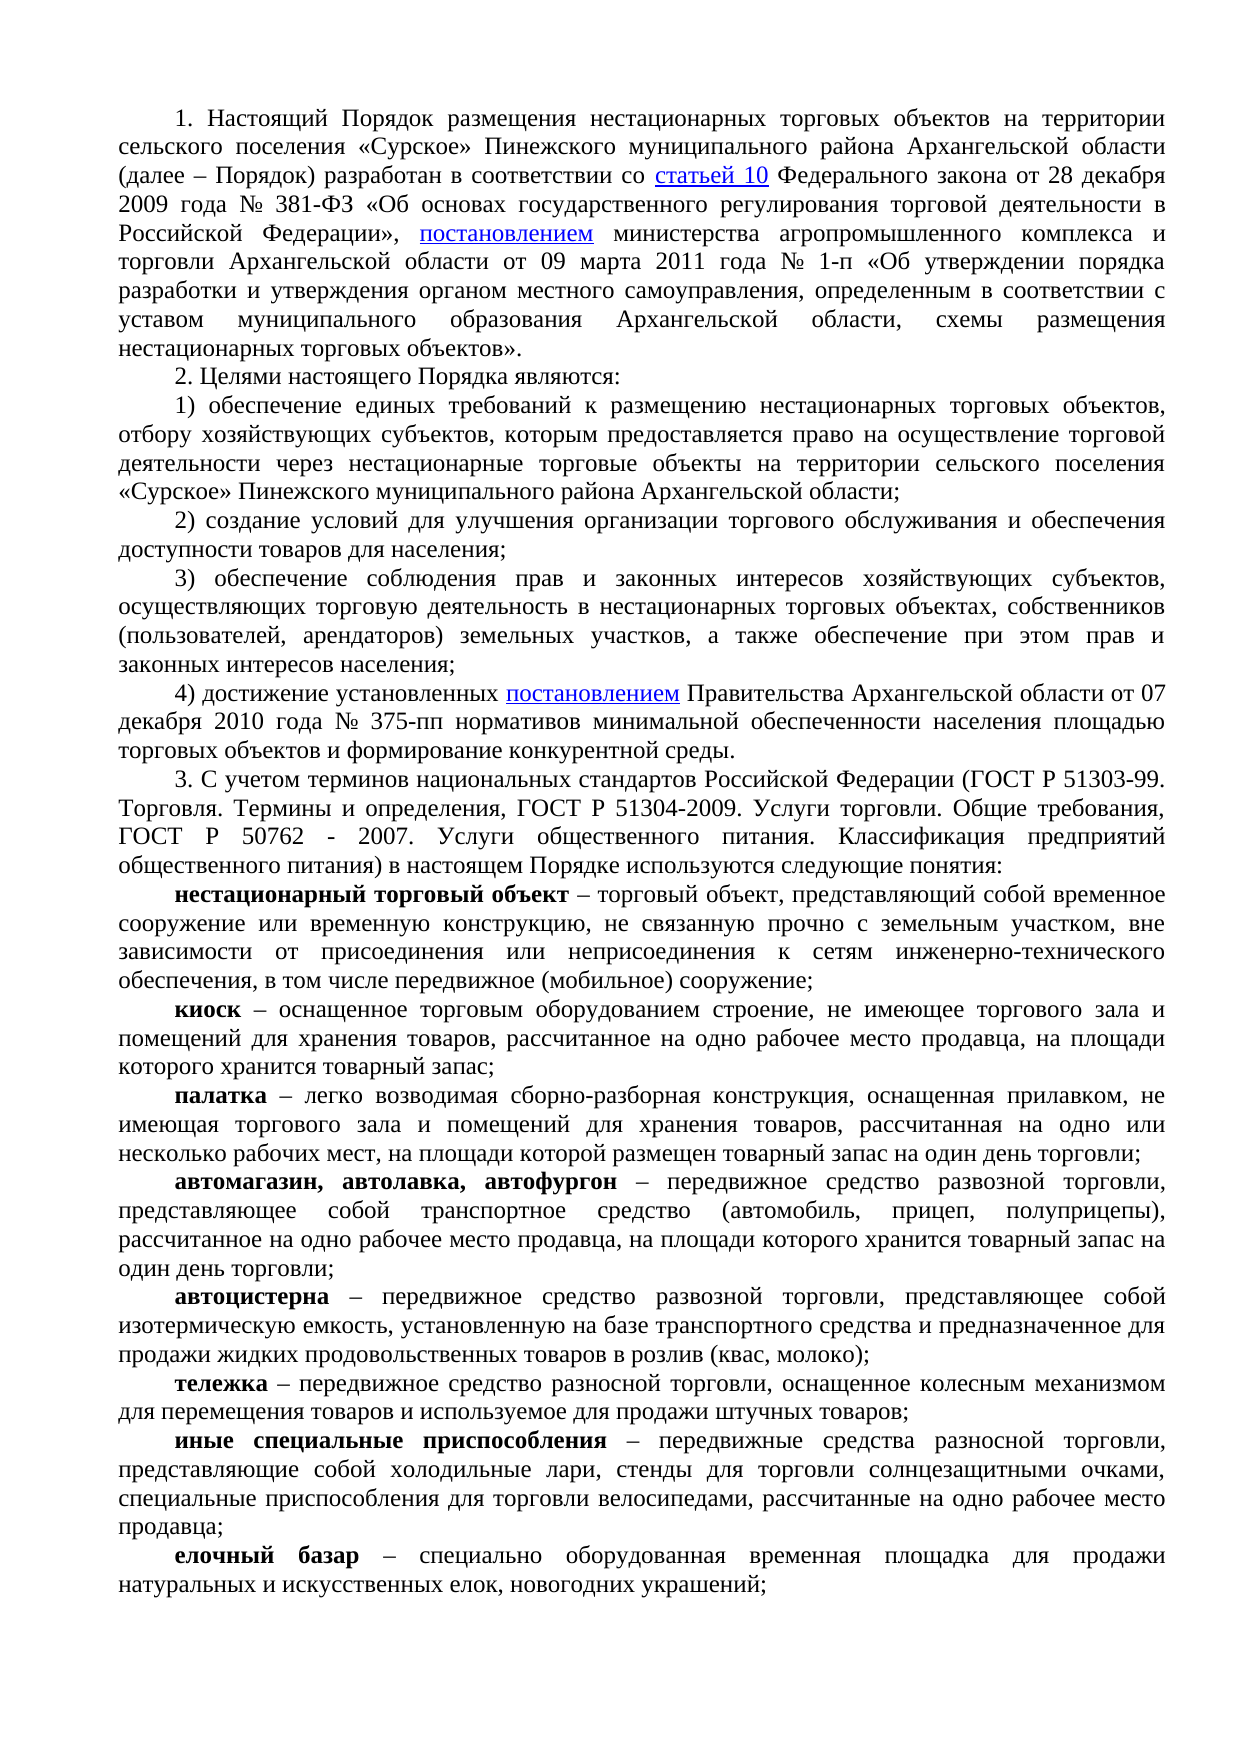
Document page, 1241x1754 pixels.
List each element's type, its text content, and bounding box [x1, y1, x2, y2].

text 4) достижение установленных постановлением Правительства Архангельской области от 07 декабря 2010 года № 375-пп нормативов минимальной обеспеченности населения площадью торговых объектов и формирование конкурентной среды. [118, 678, 1166, 764]
text автоцистерна – передвижное средство развозной торговли, представляющее собой изотермическую емкость, установленную на базе транспортного средства и предназначенное для продажи жидких продовольственных товаров в розлив (квас, молоко); [118, 1281, 1166, 1368]
text нестационарный торговый объект – торговый объект, представляющий собой временное сооружение или временную конструкцию, не связанную прочно с земельным участком, вне зависимости от присоединения или неприсоединения к сетям инженерно-технического обеспечения, в том числе передвижное (мобильное) сооружение; [118, 879, 1166, 994]
text иные специальные приспособления – передвижные средства разносной торговли, представляющие собой холодильные лари, стенды для торговли солнцезащитными очками, специальные приспособления для торговли велосипедами, рассчитанные на одно рабочее место продавца; [118, 1425, 1166, 1540]
text 2. Целями настоящего Порядка являются: [118, 361, 1166, 390]
text палатка – легко возводимая сборно-разборная конструкция, оснащенная прилавком, не имеющая торгового зала и помещений для хранения товаров, рассчитанная на одно или несколько рабочих мест, на площади которой размещен товарный запас на один день торговли; [118, 1080, 1166, 1166]
text 3) обеспечение соблюдения прав и законных интересов хозяйствующих субъектов, осуществляющих торговую деятельность в нестационарных торговых объектах, собственников (пользователей, арендаторов) земельных участков, а также обеспечение при этом прав и законных интересов населения; [118, 563, 1166, 678]
text тележка – передвижное средство разносной торговли, оснащенное колесным механизмом для перемещения товаров и используемое для продажи штучных товаров; [118, 1368, 1166, 1425]
text 1. Настоящий Порядок размещения нестационарных торговых объектов на территории сельского поселения «Сурское» Пинежского муниципального района Архангельской области (далее – Порядок) разработан в соответствии со статьей 10 Федерального закона от 28 декабря 2009 года № 381-ФЗ «Об основах государственного регулирования торговой деятельности в Российской Федерации», постановлением министерства агропромышленного комплекса и торговли Архангельской области от 09 марта 2011 года № 1-п «Об утверждении порядка разработки и утверждения органом местного самоуправления, определенным в соответствии с уставом муниципального образования Архангельской области, схемы размещения нестационарных торговых объектов». [118, 103, 1166, 361]
text 3. С учетом терминов национальных стандартов Российской Федерации (ГОСТ Р 51303-99. Торговля. Термины и определения, ГОСТ Р 51304-2009. Услуги торговли. Общие требования, ГОСТ Р 50762 - 2007. Услуги общественного питания. Классификация предприятий общественного питания) в настоящем Порядке используются следующие понятия: [118, 764, 1166, 879]
text елочный базар – специально оборудованная временная площадка для продажи натуральных и искусственных елок, новогодних украшений; [118, 1540, 1166, 1598]
text 1) обеспечение единых требований к размещению нестационарных торговых объектов, отбору хозяйствующих субъектов, которым предоставляется право на осуществление торговой деятельности через нестационарные торговые объекты на территории сельского поселения «Сурское» Пинежского муниципального района Архангельской области; [118, 390, 1166, 505]
text киоск – оснащенное торговым оборудованием строение, не имеющее торгового зала и помещений для хранения товаров, рассчитанное на одно рабочее место продавца, на площади которого хранится товарный запас; [118, 994, 1166, 1080]
text 2) создание условий для улучшения организации торгового обслуживания и обеспечения доступности товаров для населения; [118, 505, 1166, 563]
text автомагазин, автолавка, автофургон – передвижное средство развозной торговли, представляющее собой транспортное средство (автомобиль, прицеп, полуприцепы), рассчитанное на одно рабочее место продавца, на площади которого хранится товарный запас на один день торговли; [118, 1166, 1166, 1281]
